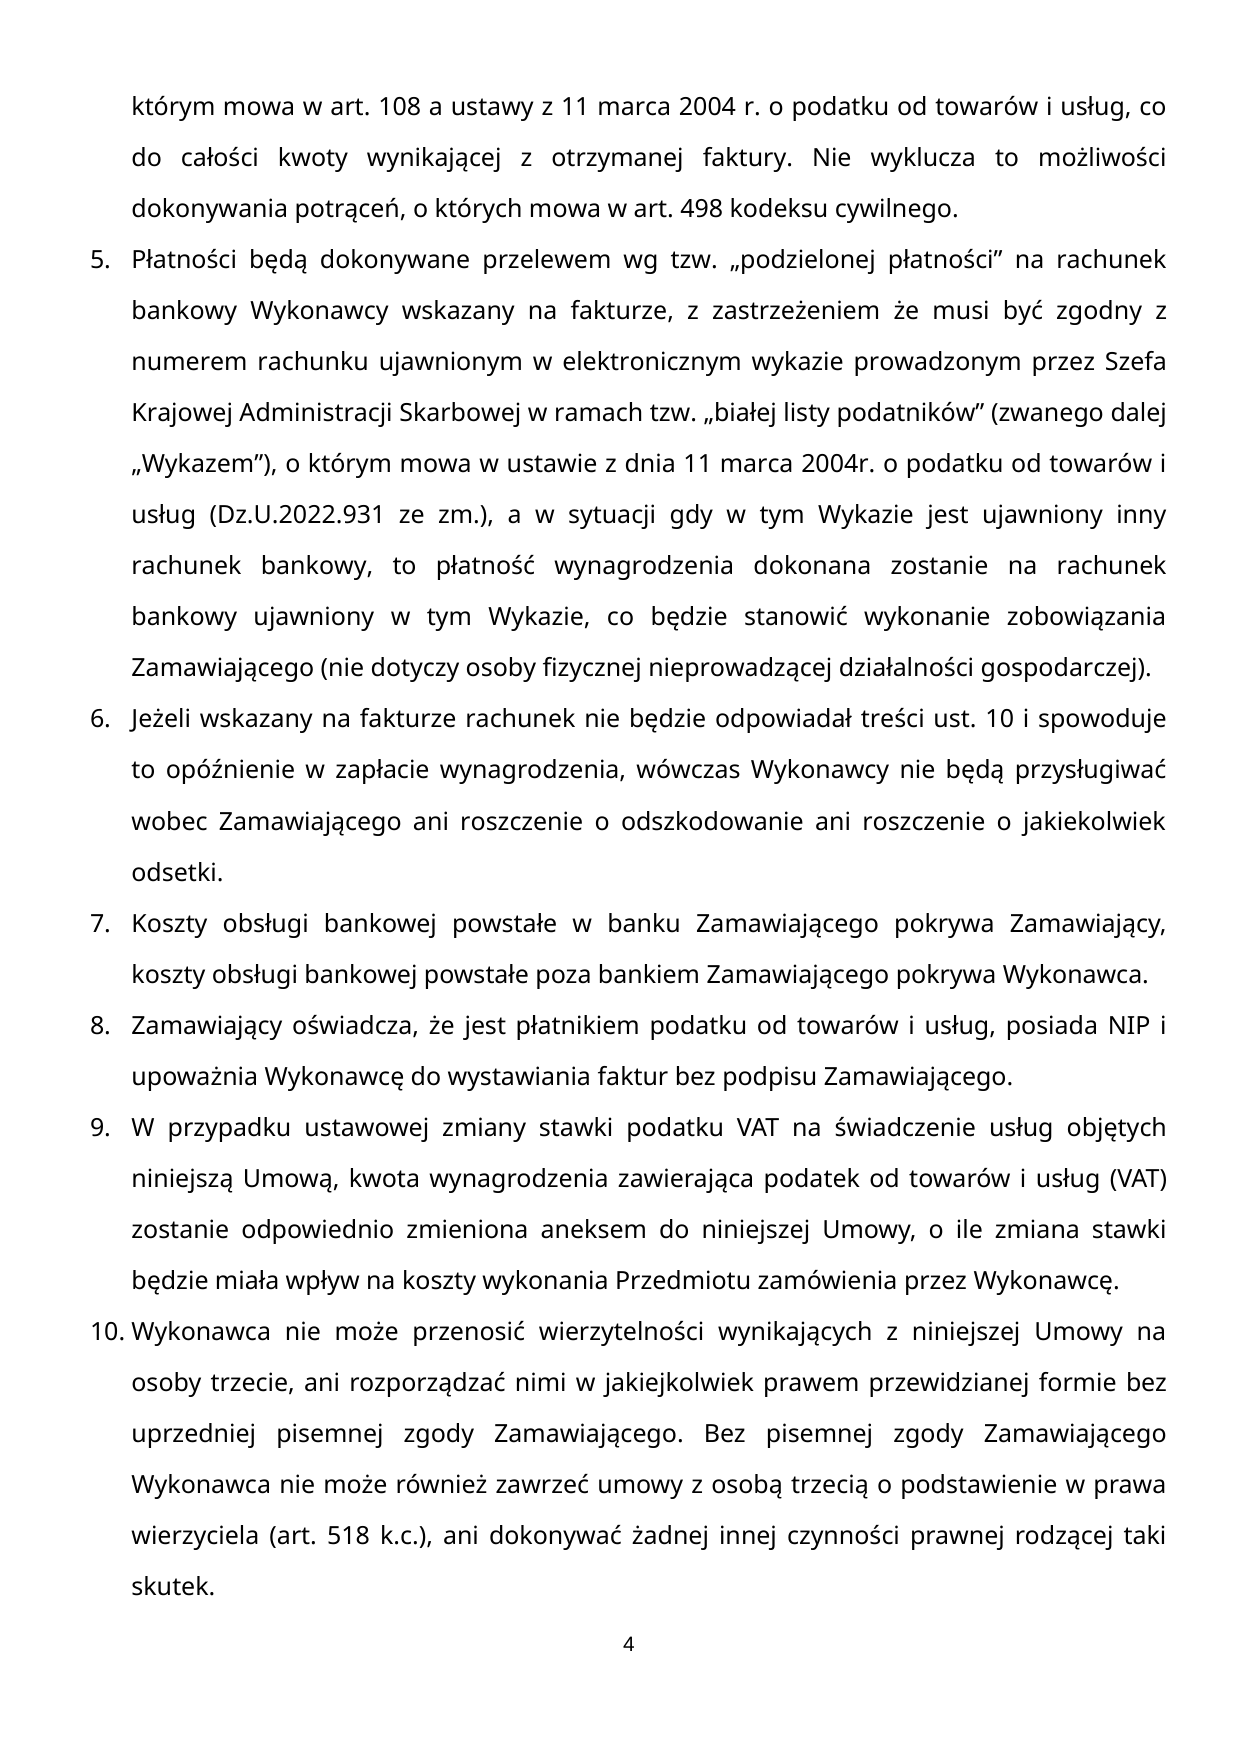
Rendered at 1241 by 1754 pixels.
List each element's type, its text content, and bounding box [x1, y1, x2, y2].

list W przypadku ustawowej zmiany stawki podatku VAT na świadczenie usług objętych niniejszą Umową, kwota wynagrodzenia zawierająca podatek od towarów i usług (VAT) zostanie odpowiednio zmieniona aneksem do niniejszej Umowy, o ile zmiana stawki będzie miała wpływ na koszty wykonania Przedmiotu zamówienia przez Wykonawcę. [90, 1109, 1168, 1297]
list Zamawiający oświadcza, że jest płatnikiem podatku od towarów i usług, posiada NIP i upoważnia Wykonawcę do wystawiania faktur bez podpisu Zamawiającego. [90, 1007, 1168, 1092]
list Jeżeli wskazany na fakturze rachunek nie będzie odpowiadał treści ust. 10 i spowoduje to opóźnienie w zapłacie wynagrodzenia, wówczas Wykonawcy nie będą przysługiwać wobec Zamawiającego ani roszczenie o odszkodowanie ani roszczenie o jakiekolwiek odsetki. [90, 701, 1168, 888]
list Wykonawca nie może przenosić wierzytelności wynikających z niniejszej Umowy na osoby trzecie, ani rozporządzać nimi w jakiejkolwiek prawem przewidzianej formie bez uprzedniej pisemnej zgody Zamawiającego. Bez pisemnej zgody Zamawiającego Wykonawca nie może również zawrzeć umowy z osobą trzecią o podstawienie w prawa wierzyciela (art. 518 k.c.), ani dokonywać żadnej innej czynności prawnej rodzącej taki skutek. [90, 1314, 1168, 1603]
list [90, 89, 1168, 225]
list Koszty obsługi bankowej powstałe w banku Zamawiającego pokrywa Zamawiający, koszty obsługi bankowej powstałe poza bankiem Zamawiającego pokrywa Wykonawca. [90, 905, 1168, 990]
list Płatności będą dokonywane przelewem wg tzw. „podzielonej płatności” na rachunek bankowy Wykonawcy wskazany na fakturze, z zastrzeżeniem że musi być zgodny z numerem rachunku ujawnionym w elektronicznym wykazie prowadzonym przez Szefa Krajowej Administracji Skarbowej w ramach tzw. „białej listy podatników” (zwanego dalej „Wykazem”), o którym mowa w ustawie z dnia 11 marca 2004r. o podatku od towarów i usług (Dz.U.2022.931 ze zm.), a w sytuacji gdy w tym Wykazie jest ujawniony inny rachunek bankowy, to płatność wynagrodzenia dokonana zostanie na rachunek bankowy ujawniony w tym Wykazie, co będzie stanowić wykonanie zobowiązania Zamawiającego (nie dotyczy osoby fizycznej nieprowadzącej działalności gospodarczej). [90, 242, 1168, 684]
